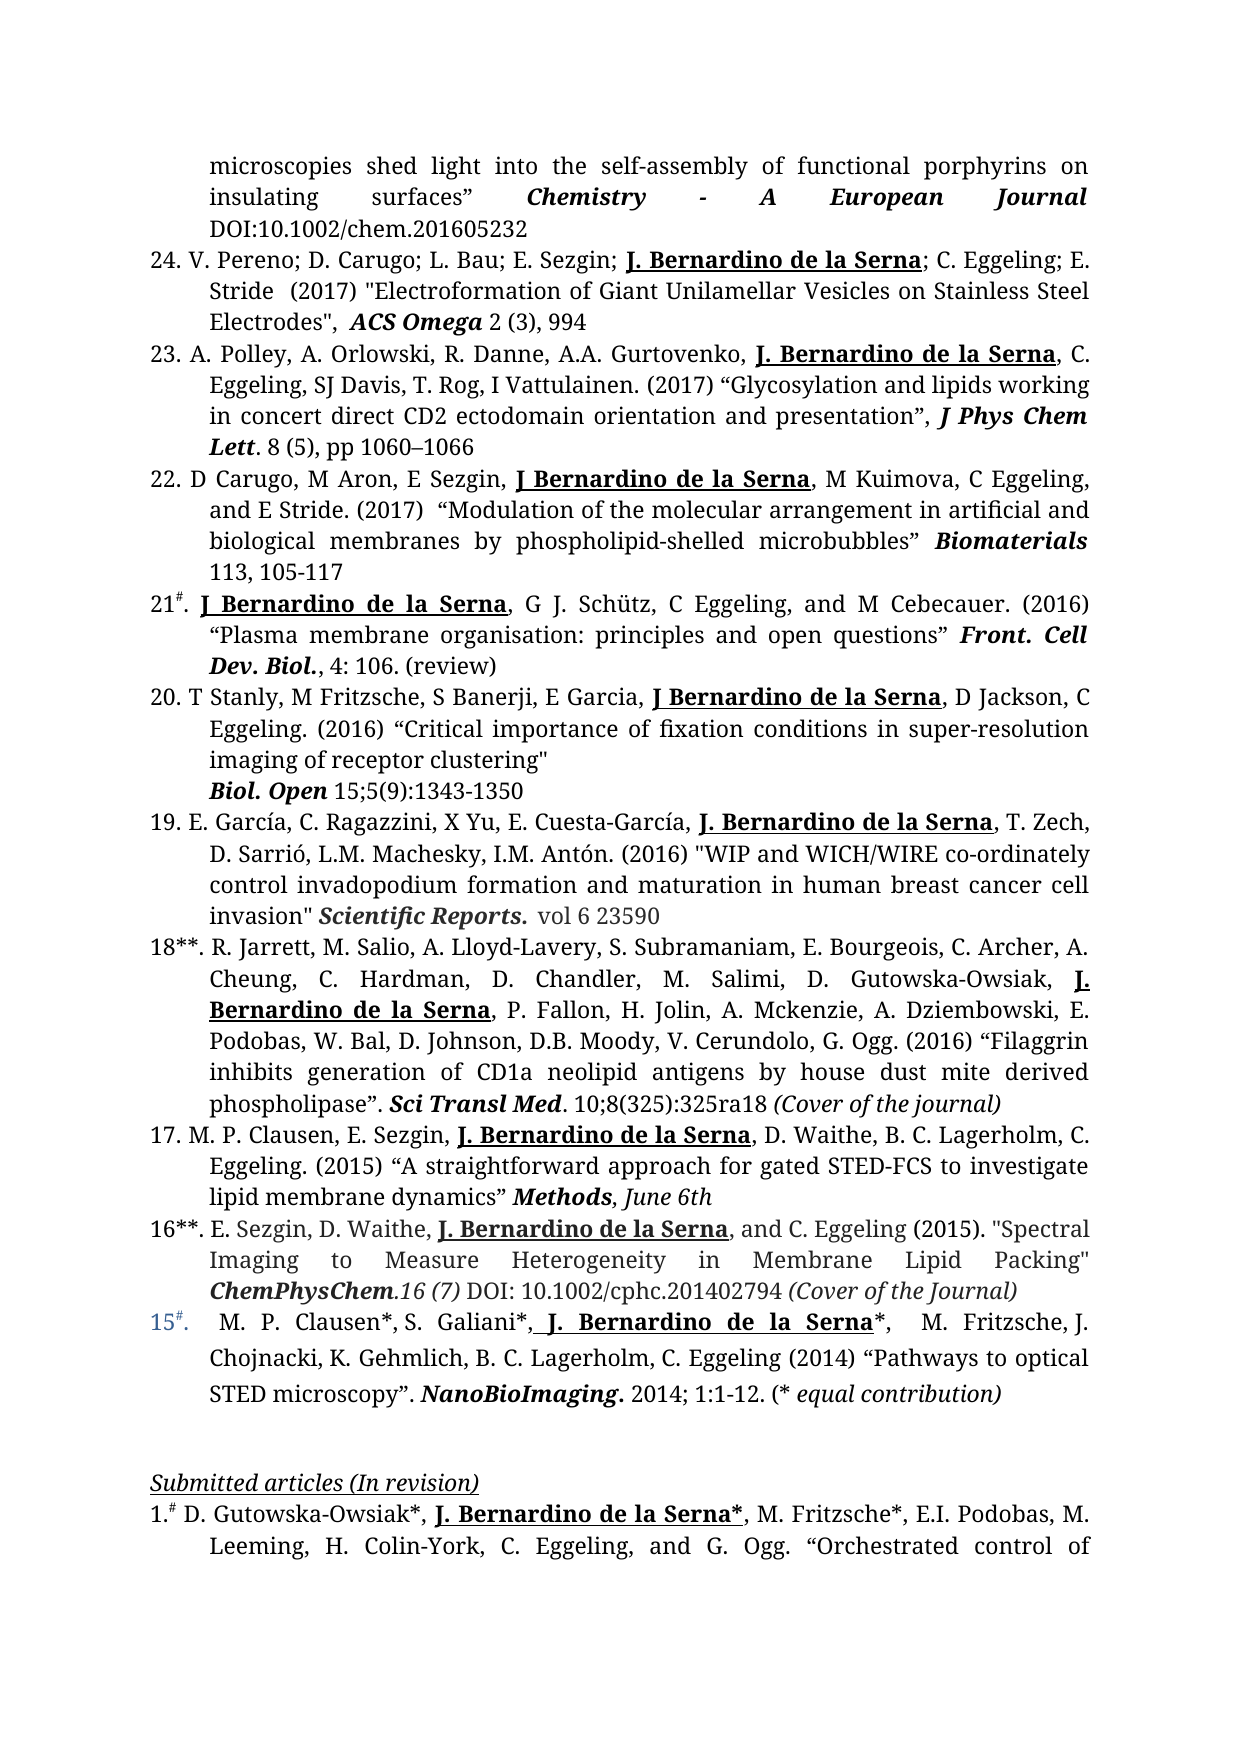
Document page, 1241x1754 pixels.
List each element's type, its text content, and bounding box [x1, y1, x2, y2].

text 24. V. Pereno; D. Carugo; L. Bau; E. Sezgin; J. Bernardino de la Serna; C. Eggeling; E. Stride (2017) "Electroformation of Giant Unilamellar Vesicles on Stainless Steel Electrodes", ACS Omega 2 (3), 994 [150, 244, 1090, 337]
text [150, 1498, 1090, 1561]
text Submitted articles (In revision) [150, 1467, 1090, 1498]
text 17. M. P. Clausen, E. Sezgin, J. Bernardino de la Serna, D. Waithe, B. C. Lagerholm, C. Eggeling. (2015) “A straightforward approach for gated STED-FCS to investigate lipid membrane dynamics” Methods, June 6th [150, 1119, 1090, 1212]
subtitle 15#. M. P. Clausen*, S. Galiani*, J. Bernardino de la Serna*, M. Fritzsche, J. Chojnacki, K. Gehmlich, B. C. Lagerholm, C. Eggeling (2014) “Pathways to optical STED microscopy”. NanoBioImaging. 2014; 1:1-12. (* equal contribution) [150, 1306, 1089, 1409]
text 23. A. Polley, A. Orlowski, R. Danne, A.A. Gurtovenko, J. Bernardino de la Serna, C. Eggeling, SJ Davis, T. Rog, I Vattulainen. (2017) “Glycosylation and lipids working in concert direct CD2 ectodomain orientation and presentation”, J Phys Chem Lett. 8 (5), pp 1060–1066 [150, 337, 1090, 462]
text 16**. E. Sezgin, D. Waithe, J. Bernardino de la Serna, and C. Eggeling (2015). "Spectral Imaging to Measure Heterogeneity in Membrane Lipid Packing" ChemPhysChem.16 (7) DOI: 10.1002/cphc.201402794 (Cover of the Journal) [150, 1212, 1090, 1306]
text 18**. R. Jarrett, M. Salio, A. Lloyd-Lavery, S. Subramaniam, E. Bourgeois, C. Archer, A. Cheung, C. Hardman, D. Chandler, M. Salimi, D. Gutowska-Owsiak, J. Bernardino de la Serna, P. Fallon, H. Jolin, A. Mckenzie, A. Dziembowski, E. Podobas, W. Bal, D. Johnson, D.B. Moody, V. Cerundolo, G. Ogg. (2016) “Filaggrin inhibits generation of CD1a neolipid antigens by house dust mite derived phospholipase”. Sci Transl Med. 10;8(325):325ra18 (Cover of the journal) [150, 931, 1090, 1119]
text 22. D Carugo, M Aron, E Sezgin, J Bernardino de la Serna, M Kuimova, C Eggeling, and E Stride. (2017) “Modulation of the molecular arrangement in artificial and biological membranes by phospholipid-shelled microbubbles” Biomaterials 113, 105-117 [150, 462, 1090, 587]
text 19. E. García, C. Ragazzini, X Yu, E. Cuesta-García, J. Bernardino de la Serna, T. Zech, D. Sarrió, L.M. Machesky, I.M. Antón. (2016) "WIP and WICH/WIRE co-ordinately control invadopodium formation and maturation in human breast cancer cell invasion" Scientific Reports. vol 6 23590 [150, 806, 1090, 931]
text 21#. J Bernardino de la Serna, G J. Schütz, C Eggeling, and M Cebecauer. (2016) “Plasma membrane organisation: principles and open questions” Front. Cell Dev. Biol., 4: 106. (review) [150, 587, 1090, 681]
text 20. T Stanly, M Fritzsche, S Banerji, E Garcia, J Bernardino de la Serna, D Jackson, C Eggeling. (2016) “Critical importance of fixation conditions in super-resolution imaging of receptor clustering" [150, 681, 1090, 775]
text Biol. Open 15;5(9):1343-1350 [209, 775, 1090, 806]
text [150, 150, 1090, 244]
